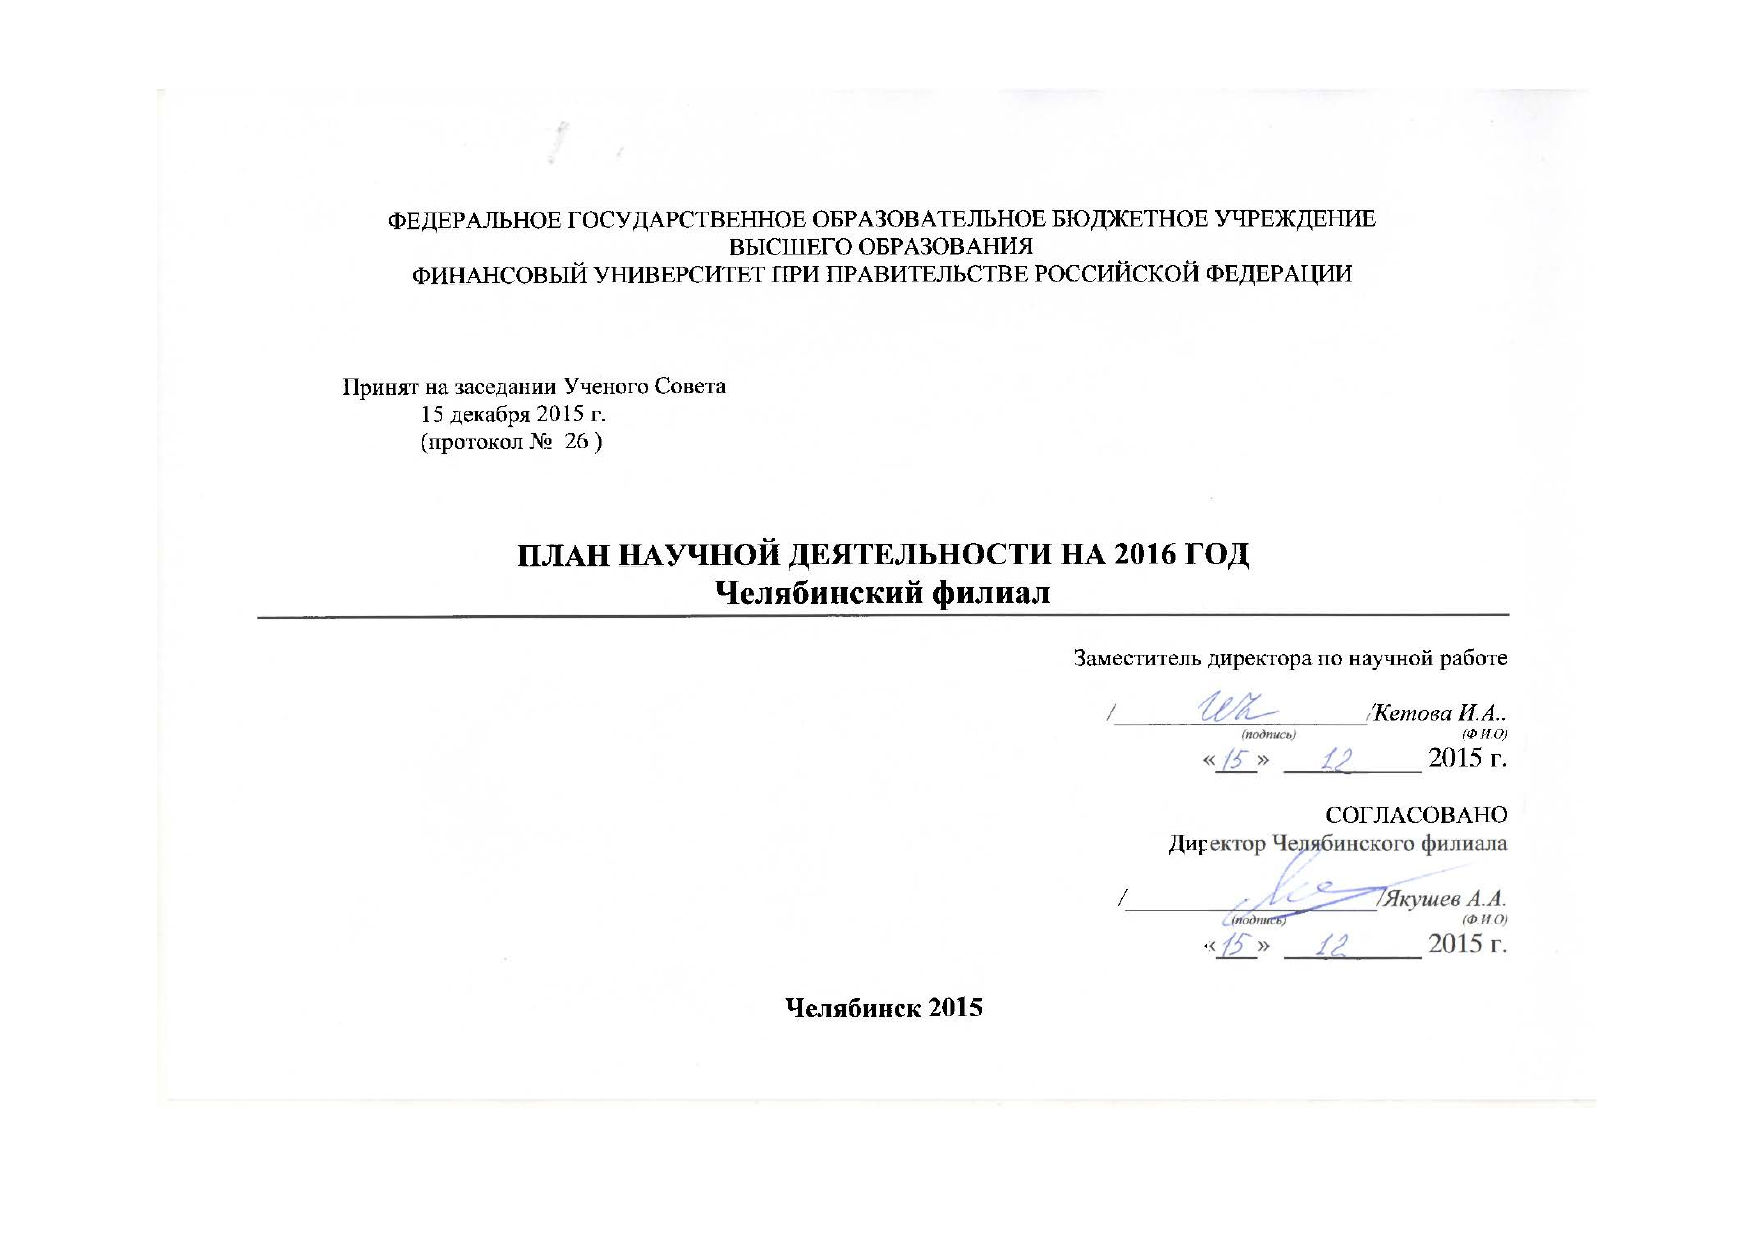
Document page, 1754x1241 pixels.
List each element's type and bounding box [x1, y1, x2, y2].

picture [157, 88, 1597, 1108]
